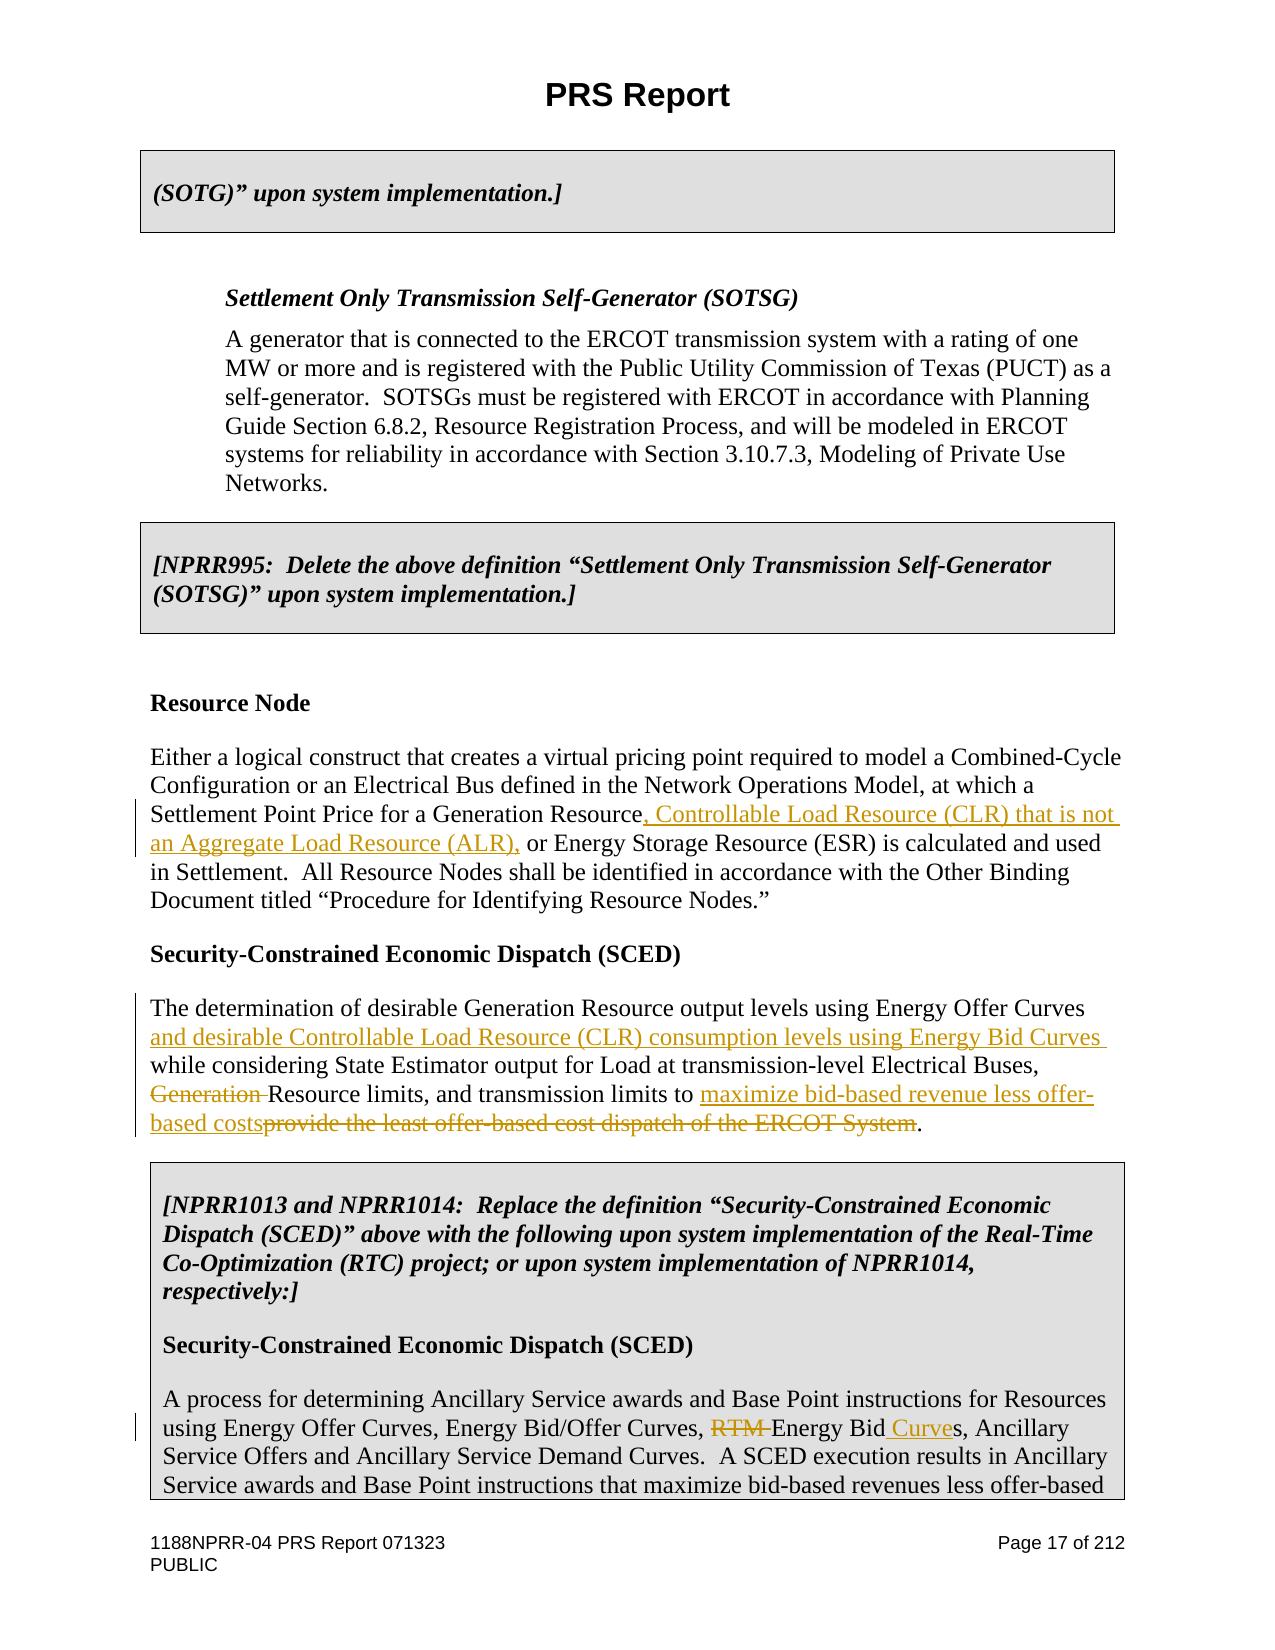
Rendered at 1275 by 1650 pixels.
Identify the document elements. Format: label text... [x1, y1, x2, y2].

table_header [NPRR995: Delete the above definition “Settlement Only Transmission Self-Generator (SOTSG)” upon system implementation.] [141, 523, 1114, 633]
text A generator that is connected to the ERCOT transmission system with a rating of one MW or more and is registered with the Public Utility Commission of Texas (PUCT) as a self-generator. SOTSGs must be registered with ERCOT in accordance with Planning Guide Section 6.8.2, Resource Registration Process, and will be modeled in ERCOT systems for reliability in accordance with Section 3.10.7.3, Modeling of Private Use Networks. [225, 324, 1125, 497]
text Resource Node [150, 688, 1125, 717]
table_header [141, 151, 1114, 232]
text Settlement Only Transmission Self-Generator (SOTSG) [225, 283, 1125, 312]
text The determination of desirable Generation Resource output levels using Energy Offer Curves while considering State Estimator output for Load at transmission-level Electrical Buses, Resource limits, and transmission limits to . [150, 993, 1125, 1137]
text Either a logical construct that creates a virtual pricing point required to model a Combined-Cycle Configuration or an Electrical Bus defined in the Network Operations Model, at which a Settlement Point Price for a Generation Resource or Energy Storage Resource (ESR) is calculated and used in Settlement. All Resource Nodes shall be identified in accordance with the Other Binding Document titled “Procedure for Identifying Resource Nodes.” [150, 742, 1125, 914]
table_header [151, 1163, 1124, 1499]
text Security-Constrained Economic Dispatch (SCED) [150, 939, 1125, 968]
